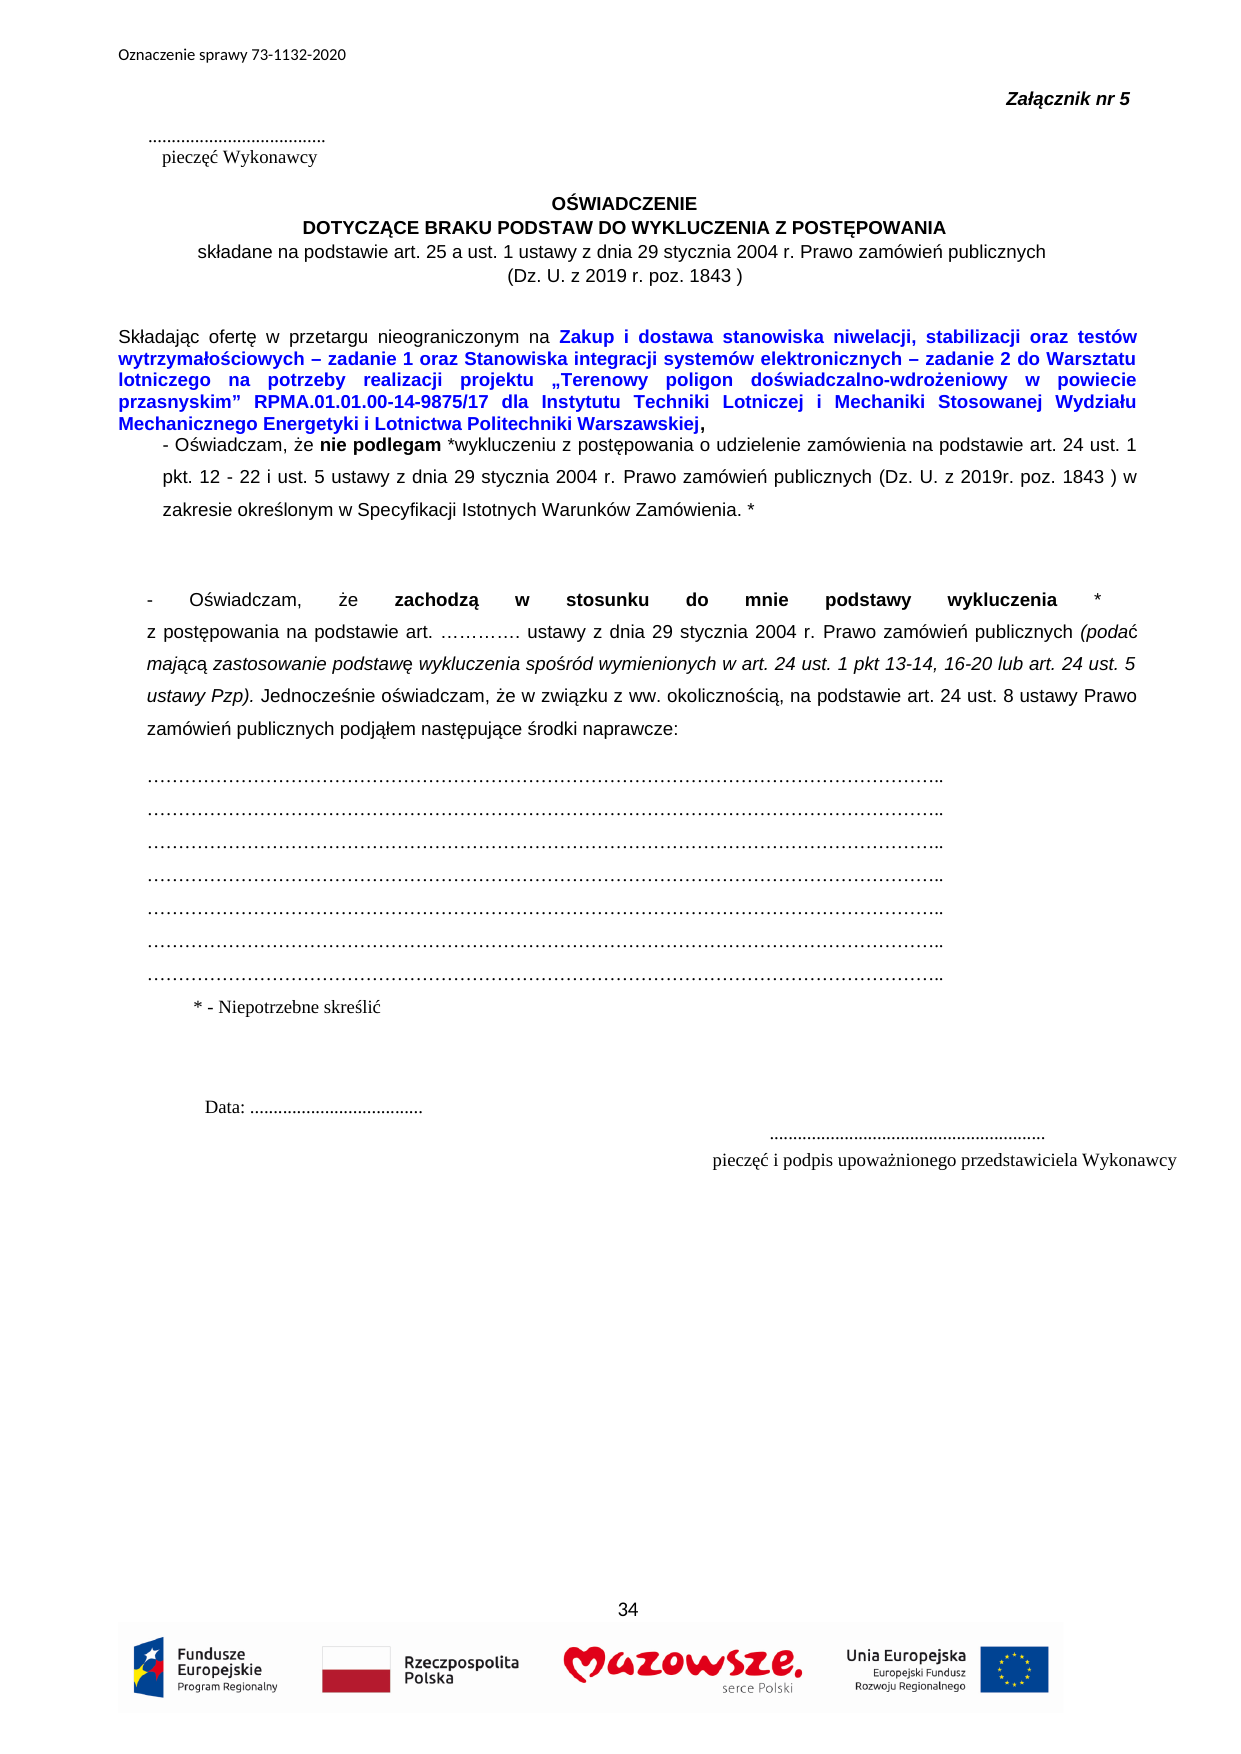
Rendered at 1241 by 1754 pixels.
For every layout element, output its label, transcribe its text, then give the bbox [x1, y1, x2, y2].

list * - Niepotrzebne skreślić [193, 996, 1138, 1017]
text - Oświadczam, że zachodzą w stosunku do mnie podstawy wykluczenia * z postępowania na podstawie art. …………. ustawy z dnia 29 stycznia 2004 r. Prawo zamówień publicznych (podać mającą zastosowanie podstawę wykluczenia spośród wymienionych w art. 24 ust. 1 pkt 13-14, 16-20 lub art. 24 ust. 5 ustawy Pzp). Jednocześnie oświadczam, że w związku z ww. okolicznością, na podstawie art. 24 ust. 8 ustawy Prawo zamówień publicznych podjąłem następujące środki naprawcze: [147, 588, 1138, 739]
text ……………………………………………………………………………………………………………….. [147, 864, 1138, 886]
subtitle składane na podstawie art. 25 a ust. 1 ustawy z dnia 29 stycznia 2004 r. Prawo zamówień publicznych (Dz. U. z 2019 r. poz. 1843 ) [117, 241, 1132, 286]
text ……………………………………………………………………………………………………………….. [147, 963, 1138, 984]
subtitle DOTYCZĄCE BRAKU PODSTAW DO WYKLUCZENIA Z POSTĘPOWANIA [117, 216, 1132, 238]
text ........................................................... [619, 1122, 1177, 1143]
subtitle OŚWIADCZENIE [117, 192, 1132, 214]
text pieczęć i podpis upoważnionego przedstawiciela Wykonawcy [619, 1149, 1177, 1170]
text - Oświadczam, że nie podlegam *wykluczeniu z postępowania o udzielenie zamówienia na podstawie art. 24 ust. 1 pkt. 12 - 22 i ust. 5 ustawy z dnia 29 stycznia 2004 r. Prawo zamówień publicznych (Dz. U. z 2019r. poz. 1843 ) w zakresie określonym w Specyfikacji Istotnych Warunków Zamówienia. * [162, 434, 1138, 520]
text ...................................... [148, 125, 1118, 146]
text pieczęć Wykonawcy [148, 147, 1118, 168]
picture [118, 1622, 1064, 1713]
text ……………………………………………………………………………………………………………….. [147, 897, 1138, 918]
text ……………………………………………………………………………………………………………….. [147, 831, 1138, 853]
text Data: ..................................... [204, 1097, 1118, 1118]
text Załącznik nr 5 [118, 87, 1132, 109]
text ……………………………………………………………………………………………………………….. [147, 930, 1138, 951]
text ……………………………………………………………………………………………………………….. [147, 798, 1138, 820]
text Składając ofertę w przetargu nieograniczonym na Zakup i dostawa stanowiska niwelacji, stabilizacji oraz testów wytrzymałościowych – zadanie 1 oraz Stanowiska integracji systemów elektronicznych – zadanie 2 do Warsztatu lotniczego na potrzeby realizacji projektu „Terenowy poligon doświadczalno-wdrożeniowy w powiecie przasnyskim” RPMA.01.01.00-14-9875/17 dla Instytutu Techniki Lotniczej i Mechaniki Stosowanej Wydziału Mechanicznego Energetyki i Lotnictwa Politechniki Warszawskiej, [118, 326, 1138, 434]
text ……………………………………………………………………………………………………………….. [147, 765, 1138, 787]
